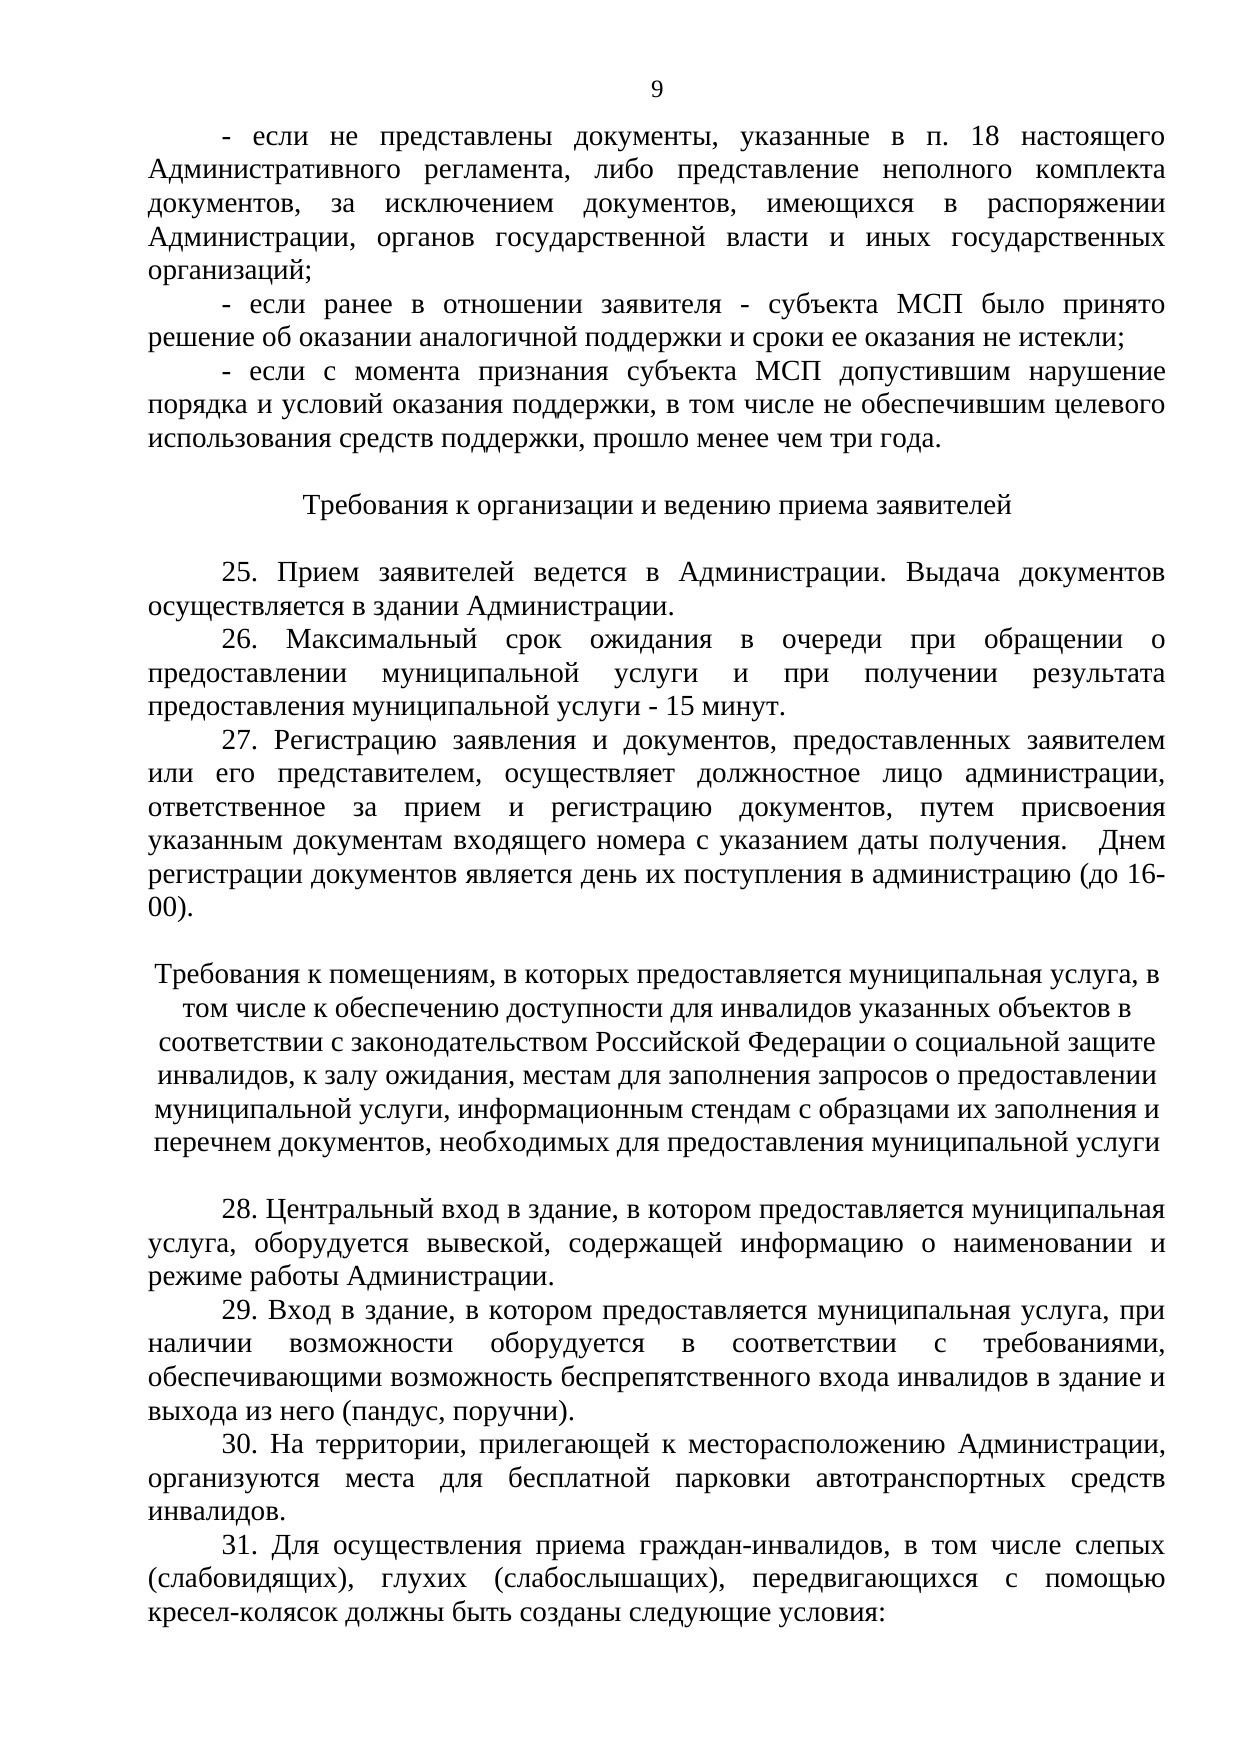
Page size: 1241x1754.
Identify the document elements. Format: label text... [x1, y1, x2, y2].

text - если с момента признания субъекта МСП допустившим нарушение порядка и условий оказания поддержки, в том числе не обеспечившим целевого использования средств поддержки, прошло менее чем три года. [148, 353, 1167, 453]
text 25. Прием заявителей ведется в Администрации. Выдача документов осуществляется в здании Администрации. [148, 554, 1167, 621]
text 27. Регистрацию заявления и документов, предоставленных заявителем или его представителем, осуществляет должностное лицо администрации, ответственное за прием и регистрацию документов, путем присвоения указанным документам входящего номера с указанием даты получения. Днем регистрации документов является день их поступления в администрацию (до 16-00). [148, 722, 1167, 923]
text 28. Центральный вход в здание, в котором предоставляется муниципальная услуга, оборудуется вывеской, содержащей информацию о наименовании и режиме работы Администрации. [148, 1191, 1167, 1292]
text Требования к организации и ведению приема заявителей [148, 487, 1167, 521]
text Требования к помещениям, в которых предоставляется муниципальная услуга, в том числе к обеспечению доступности для инвалидов указанных объектов в соответствии с законодательством Российской Федерации о социальной защите инвалидов, к залу ожидания, местам для заполнения запросов о предоставлении муниципальной услуги, информационным стендам с образцами их заполнения и перечнем документов, необходимых для предоставления муниципальной услуги [148, 957, 1167, 1158]
text - если ранее в отношении заявителя - субъекта МСП было принято решение об оказании аналогичной поддержки и сроки ее оказания не истекли; [148, 286, 1167, 353]
text 26. Максимальный срок ожидания в очереди при обращении о предоставлении муниципальной услуги и при получении результата предоставления муниципальной услуги - 15 минут. [148, 621, 1167, 722]
text 30. На территории, прилегающей к месторасположению Администрации, организуются места для бесплатной парковки автотранспортных средств инвалидов. [148, 1426, 1167, 1527]
text 29. Вход в здание, в котором предоставляется муниципальная услуга, при наличии возможности оборудуется в соответствии с требованиями, обеспечивающими возможность беспрепятственного входа инвалидов в здание и выхода из него (пандус, поручни). [148, 1292, 1167, 1426]
text - если не представлены документы, указанные в п. 18 настоящего Административного регламента, либо представление неполного комплекта документов, за исключением документов, имеющихся в распоряжении Администрации, органов государственной власти и иных государственных организаций; [148, 118, 1167, 286]
text 31. Для осуществления приема граждан-инвалидов, в том числе слепых (слабовидящих), глухих (слабослышащих), передвигающихся с помощью кресел-колясок должны быть созданы следующие условия: [148, 1527, 1167, 1627]
